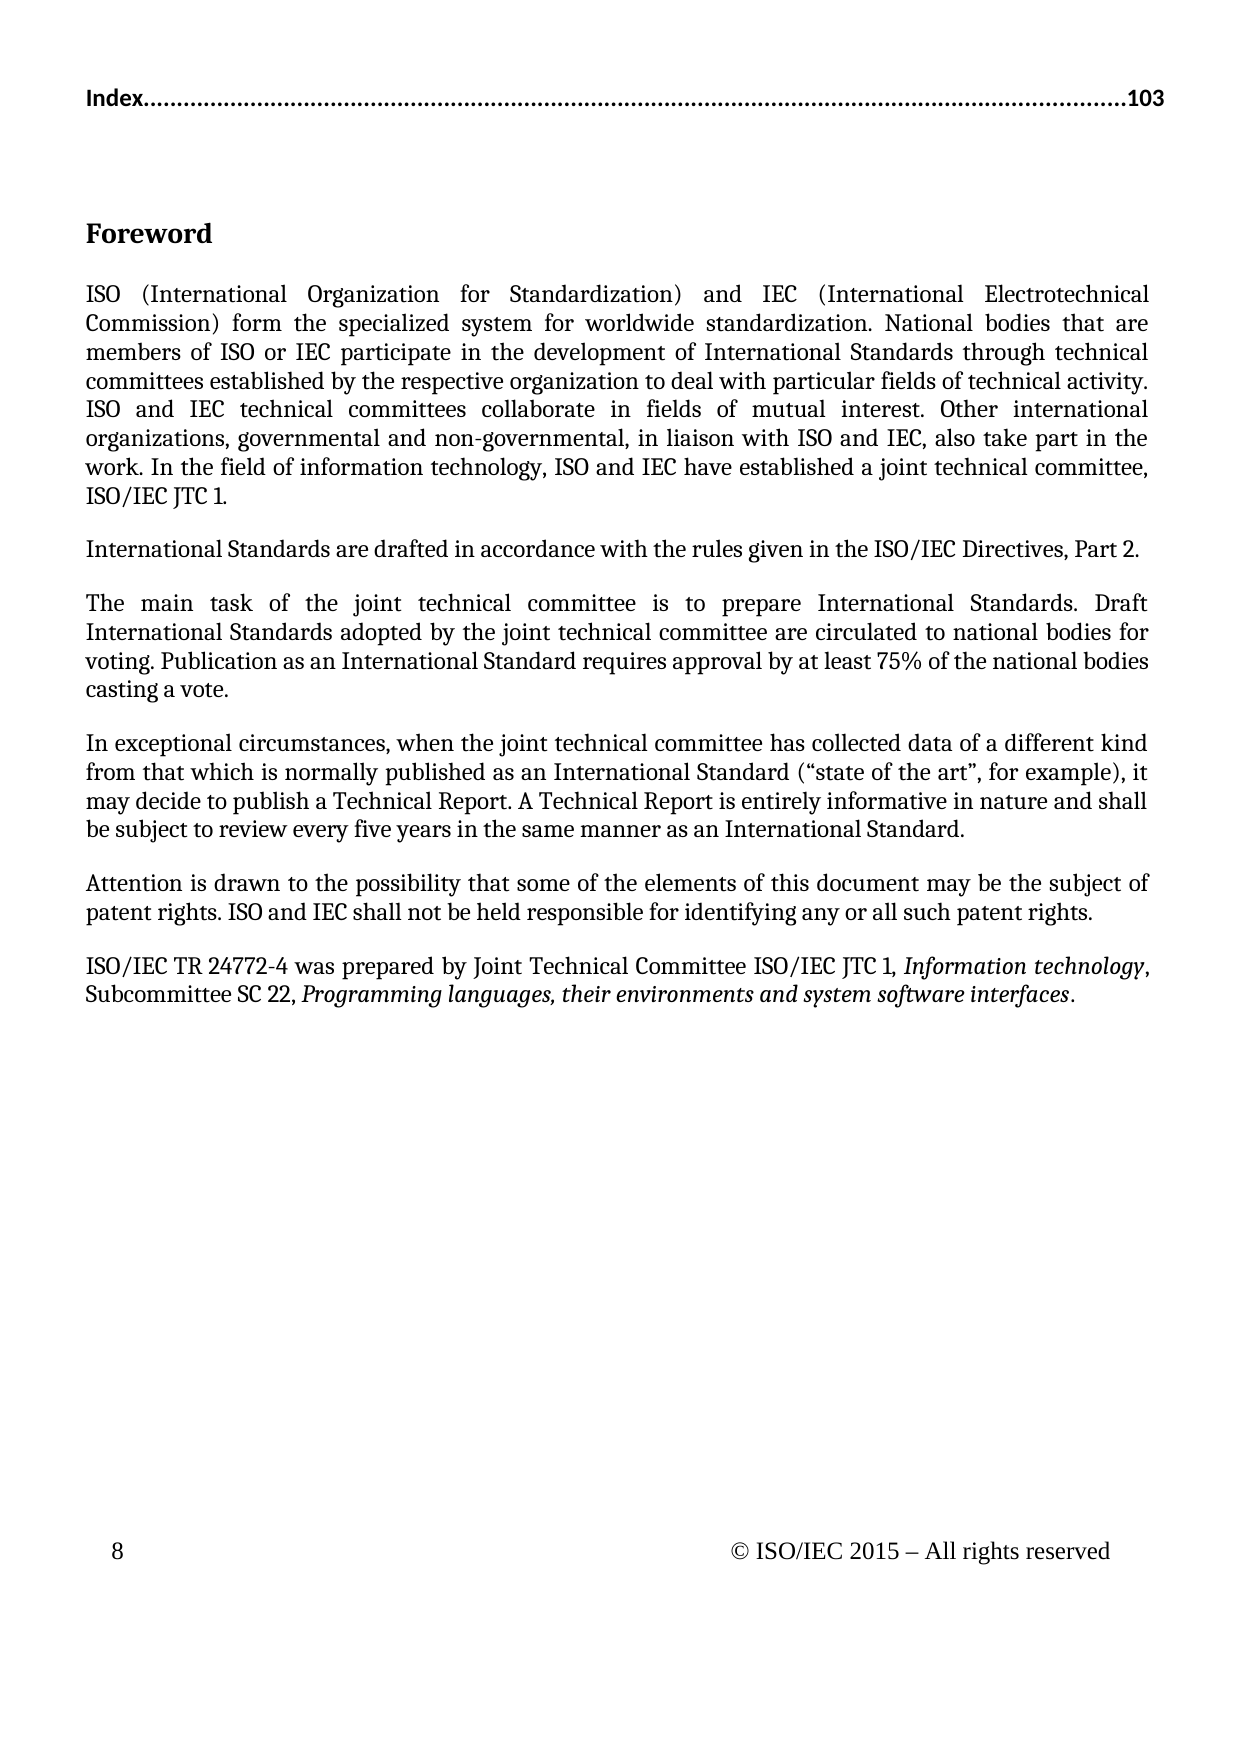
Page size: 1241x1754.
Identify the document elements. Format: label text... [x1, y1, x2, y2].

text The main task of the joint technical committee is to prepare International Standards. Draft International Standards adopted by the joint technical committee are circulated to national bodies for voting. Publication as an International Standard requires approval by at least 75% of the national bodies casting a vote. [86, 589, 1150, 704]
text Attention is drawn to the possibility that some of the elements of this document may be the subject of patent rights. ISO and IEC shall not be held responsible for identifying any or all such patent rights. [86, 869, 1150, 927]
text ISO/IEC TR 24772-4 was prepared by Joint Technical Committee ISO/IEC JTC 1, Information technology, Subcommittee SC 22, Programming languages, their environments and system software interfaces. [86, 952, 1150, 1009]
text International Standards are drafted in accordance with the rules given in the ISO/IEC Directives, Part 2. [86, 535, 1150, 564]
text ISO (International Organization for Standardization) and IEC (International Electrotechnical Commission) form the specialized system for worldwide standardization. National bodies that are members of ISO or IEC participate in the development of International Standards through technical committees established by the respective organization to deal with particular fields of technical activity. ISO and IEC technical committees collaborate in fields of mutual interest. Other international organizations, governmental and non-governmental, in liaison with ISO and IEC, also take part in the work. In the field of information technology, ISO and IEC have established a joint technical committee, ISO/IEC JTC 1. [86, 280, 1150, 510]
text In exceptional circumstances, when the joint technical committee has collected data of a different kind from that which is normally published as an International Standard (“state of the art”, for example), it may decide to publish a Technical Report. A Technical Report is entirely informative in nature and shall be subject to review every five years in the same manner as an International Standard. [86, 729, 1150, 844]
subtitle Foreword [86, 217, 1150, 250]
